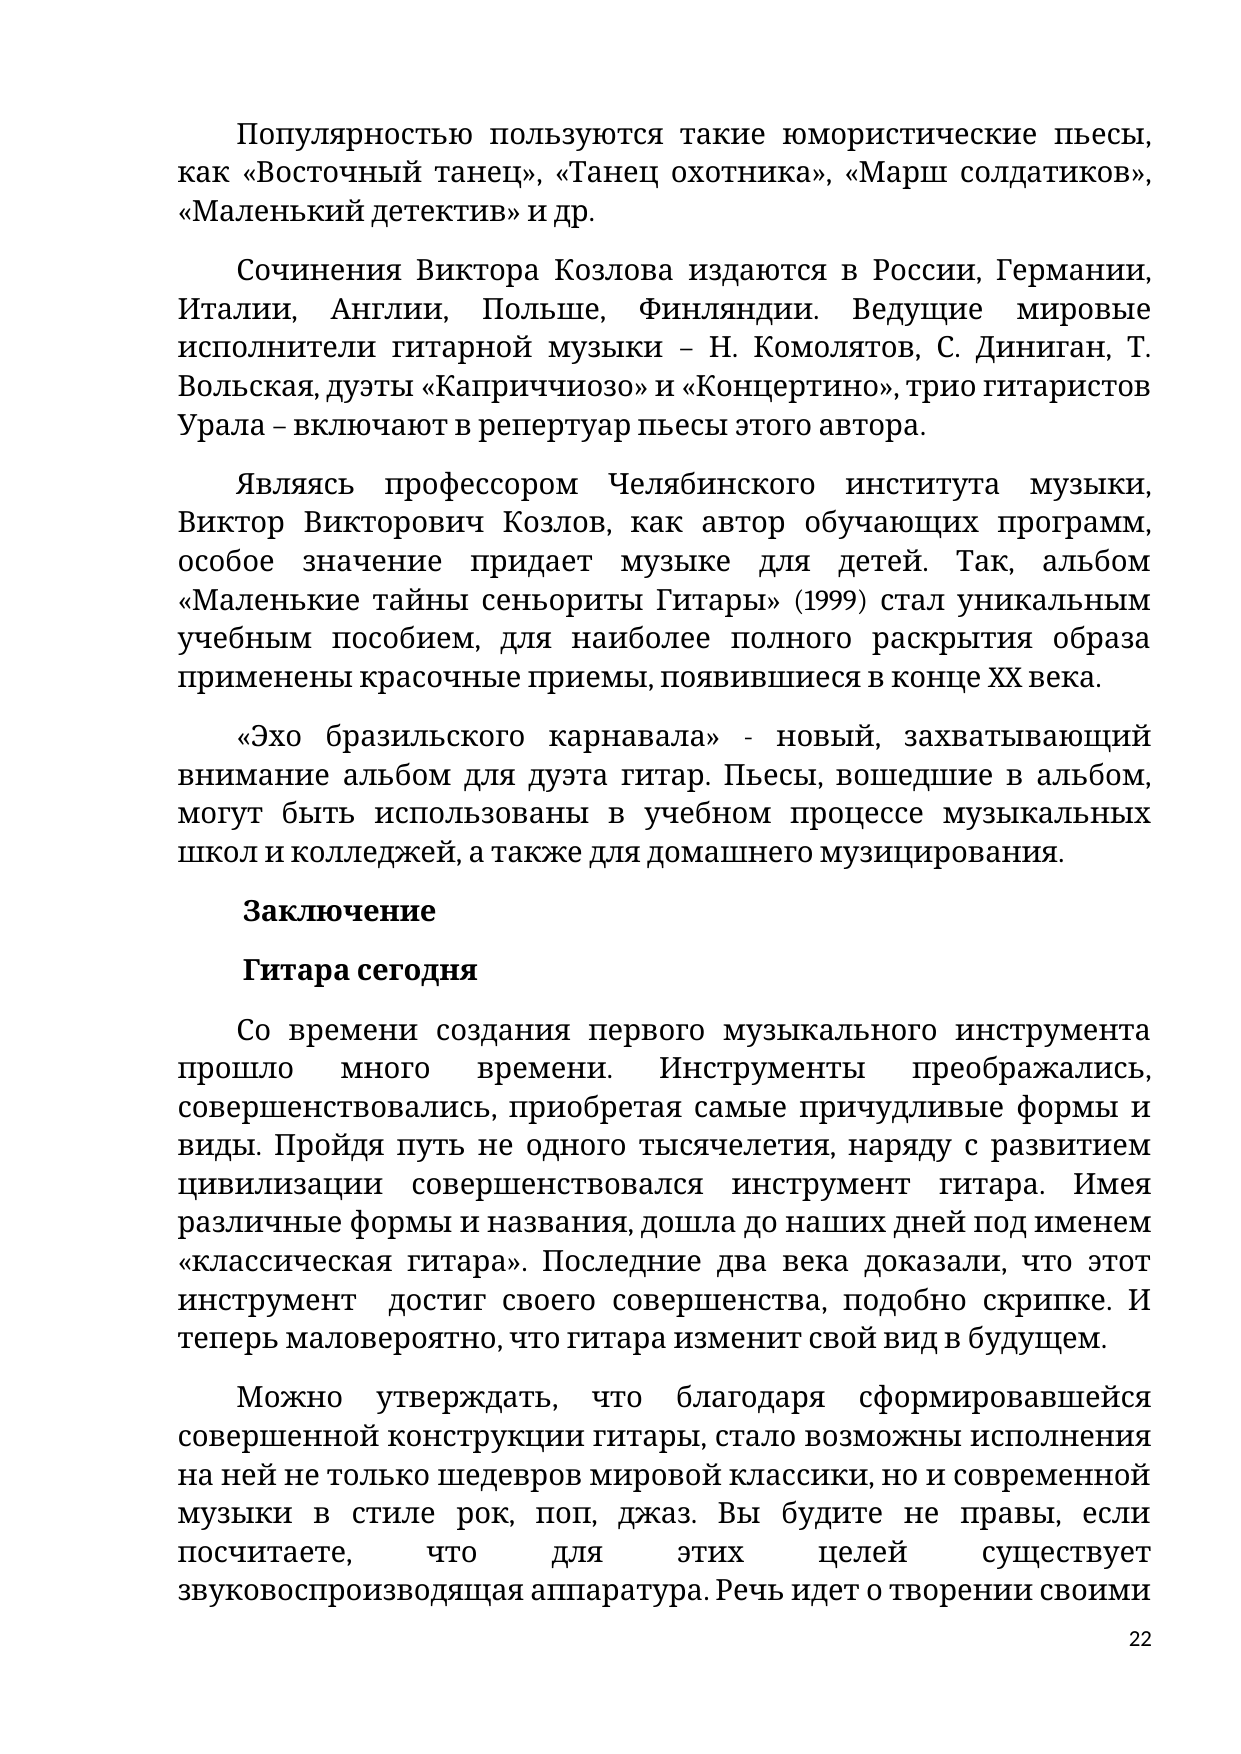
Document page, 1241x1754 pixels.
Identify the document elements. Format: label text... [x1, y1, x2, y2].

text Являясь профессором Челябинского института музыки, Виктор Викторович Козлов, как автор обучающих программ, особое значение придает музыке для детей. Так, альбом «Маленькие тайны сеньориты Гитары» (1999) стал уникальным учебным пособием, для наиболее полного раскрытия образа применены красочные приемы, появившиеся в конце XX века. [177, 468, 1152, 694]
text Сочинения Виктора Козлова издаются в России, Германии, Италии, Англии, Польше, Финляндии. Ведущие мировые исполнители гитарной музыки – Н. Комолятов, С. Диниган, Т. Вольская, дуэты «Каприччиозо» и «Концертино», трио гитаристов Урала – включают в репертуар пьесы этого автора. [177, 254, 1152, 442]
text Заключение [177, 895, 1152, 929]
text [177, 1382, 1152, 1608]
text Со времени создания первого музыкального инструмента прошло много времени. Инструменты преображались, совершенствовались, приобретая самые причудливые формы и виды. Пройдя путь не одного тысячелетия, наряду с развитием цивилизации совершенствовался инструмент гитара. Имея различные формы и названия, дошла до наших дней под именем «классическая гитара». Последние два века доказали, что этот инструмент достиг своего совершенства, подобно скрипке. И теперь маловероятно, что гитара изменит свой вид в будущем. [177, 1014, 1152, 1356]
text «Эхо бразильского карнавала» - новый, захватывающий внимание альбом для дуэта гитар. Пьесы, вошедшие в альбом, могут быть использованы в учебном процессе музыкальных школ и колледжей, а также для домашнего музицирования. [177, 720, 1152, 869]
text Гитара сегодня [177, 954, 1152, 988]
text Популярностью пользуются такие юмористические пьесы, как «Восточный танец», «Танец охотника», «Марш солдатиков», «Маленький детектив» и др. [177, 118, 1152, 229]
